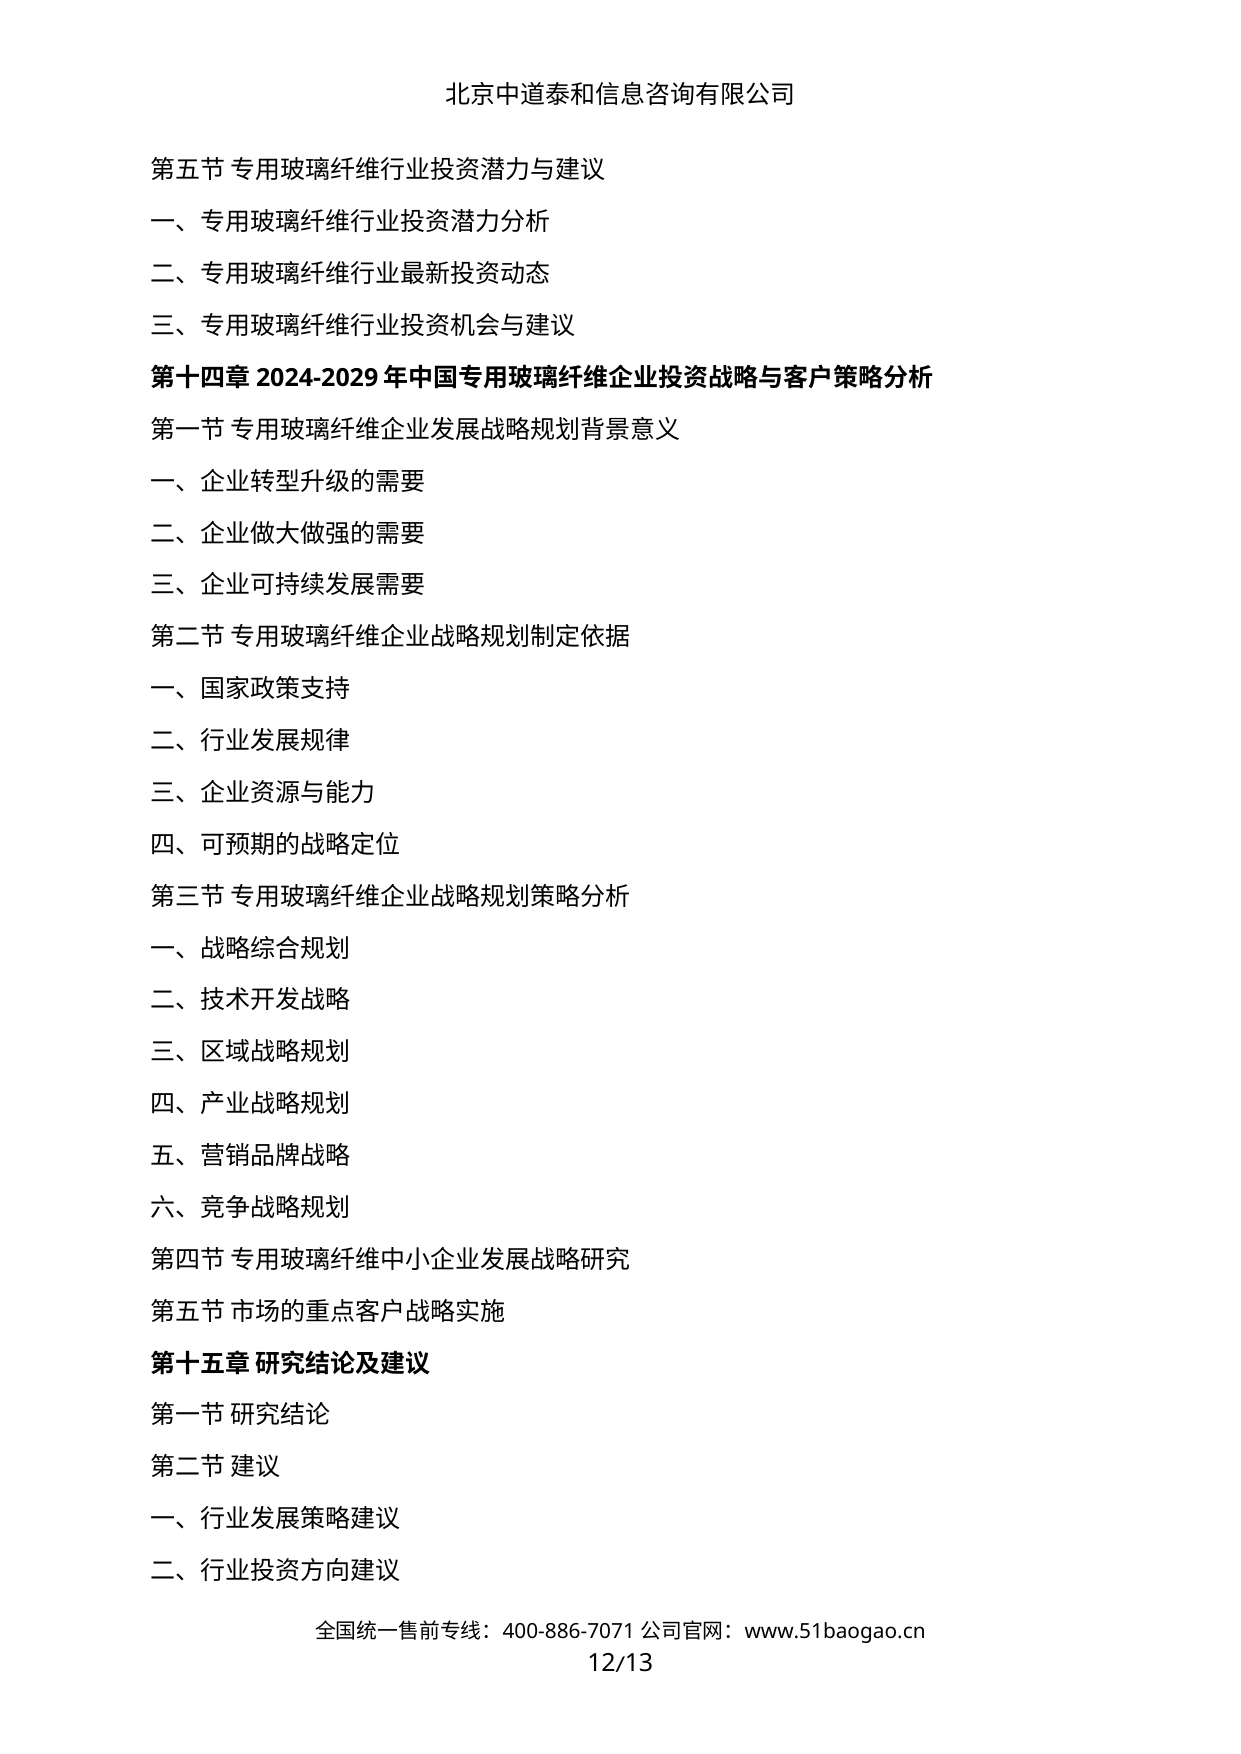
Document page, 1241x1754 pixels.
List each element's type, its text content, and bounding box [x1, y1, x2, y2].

text 四、可预期的战略定位 [150, 824, 1090, 861]
text 一、战略综合规划 [150, 928, 1090, 964]
text 第一节 研究结论 [150, 1395, 1090, 1431]
text 第一节 专用玻璃纤维企业发展战略规划背景意义 [150, 409, 1090, 446]
text 三、企业可持续发展需要 [150, 565, 1090, 601]
text 三、专用玻璃纤维行业投资机会与建议 [150, 306, 1090, 342]
text 二、行业发展规律 [150, 721, 1090, 757]
text 一、国家政策支持 [150, 669, 1090, 705]
text 三、区域战略规划 [150, 1032, 1090, 1068]
text 一、企业转型升级的需要 [150, 461, 1090, 497]
text 第五节 市场的重点客户战略实施 [150, 1291, 1090, 1327]
text 四、产业战略规划 [150, 1084, 1090, 1120]
text 二、专用玻璃纤维行业最新投资动态 [150, 254, 1090, 290]
text 第十四章 2024-2029年中国专用玻璃纤维企业投资战略与客户策略分析 [150, 357, 1090, 394]
text 第四节 专用玻璃纤维中小企业发展战略研究 [150, 1239, 1090, 1276]
text 二、企业做大做强的需要 [150, 513, 1090, 549]
text 五、营销品牌战略 [150, 1136, 1090, 1172]
text 第五节 专用玻璃纤维行业投资潜力与建议 [150, 150, 1090, 186]
text 六、竞争战略规划 [150, 1187, 1090, 1224]
text 第二节 专用玻璃纤维企业战略规划制定依据 [150, 617, 1090, 653]
text 二、技术开发战略 [150, 980, 1090, 1016]
text 第三节 专用玻璃纤维企业战略规划策略分析 [150, 876, 1090, 912]
text 第十五章 研究结论及建议 [150, 1343, 1090, 1379]
text 三、企业资源与能力 [150, 772, 1090, 809]
text 二、行业投资方向建议 [150, 1551, 1090, 1587]
text 一、行业发展策略建议 [150, 1499, 1090, 1535]
text 一、专用玻璃纤维行业投资潜力分析 [150, 202, 1090, 238]
text 第二节 建议 [150, 1447, 1090, 1483]
